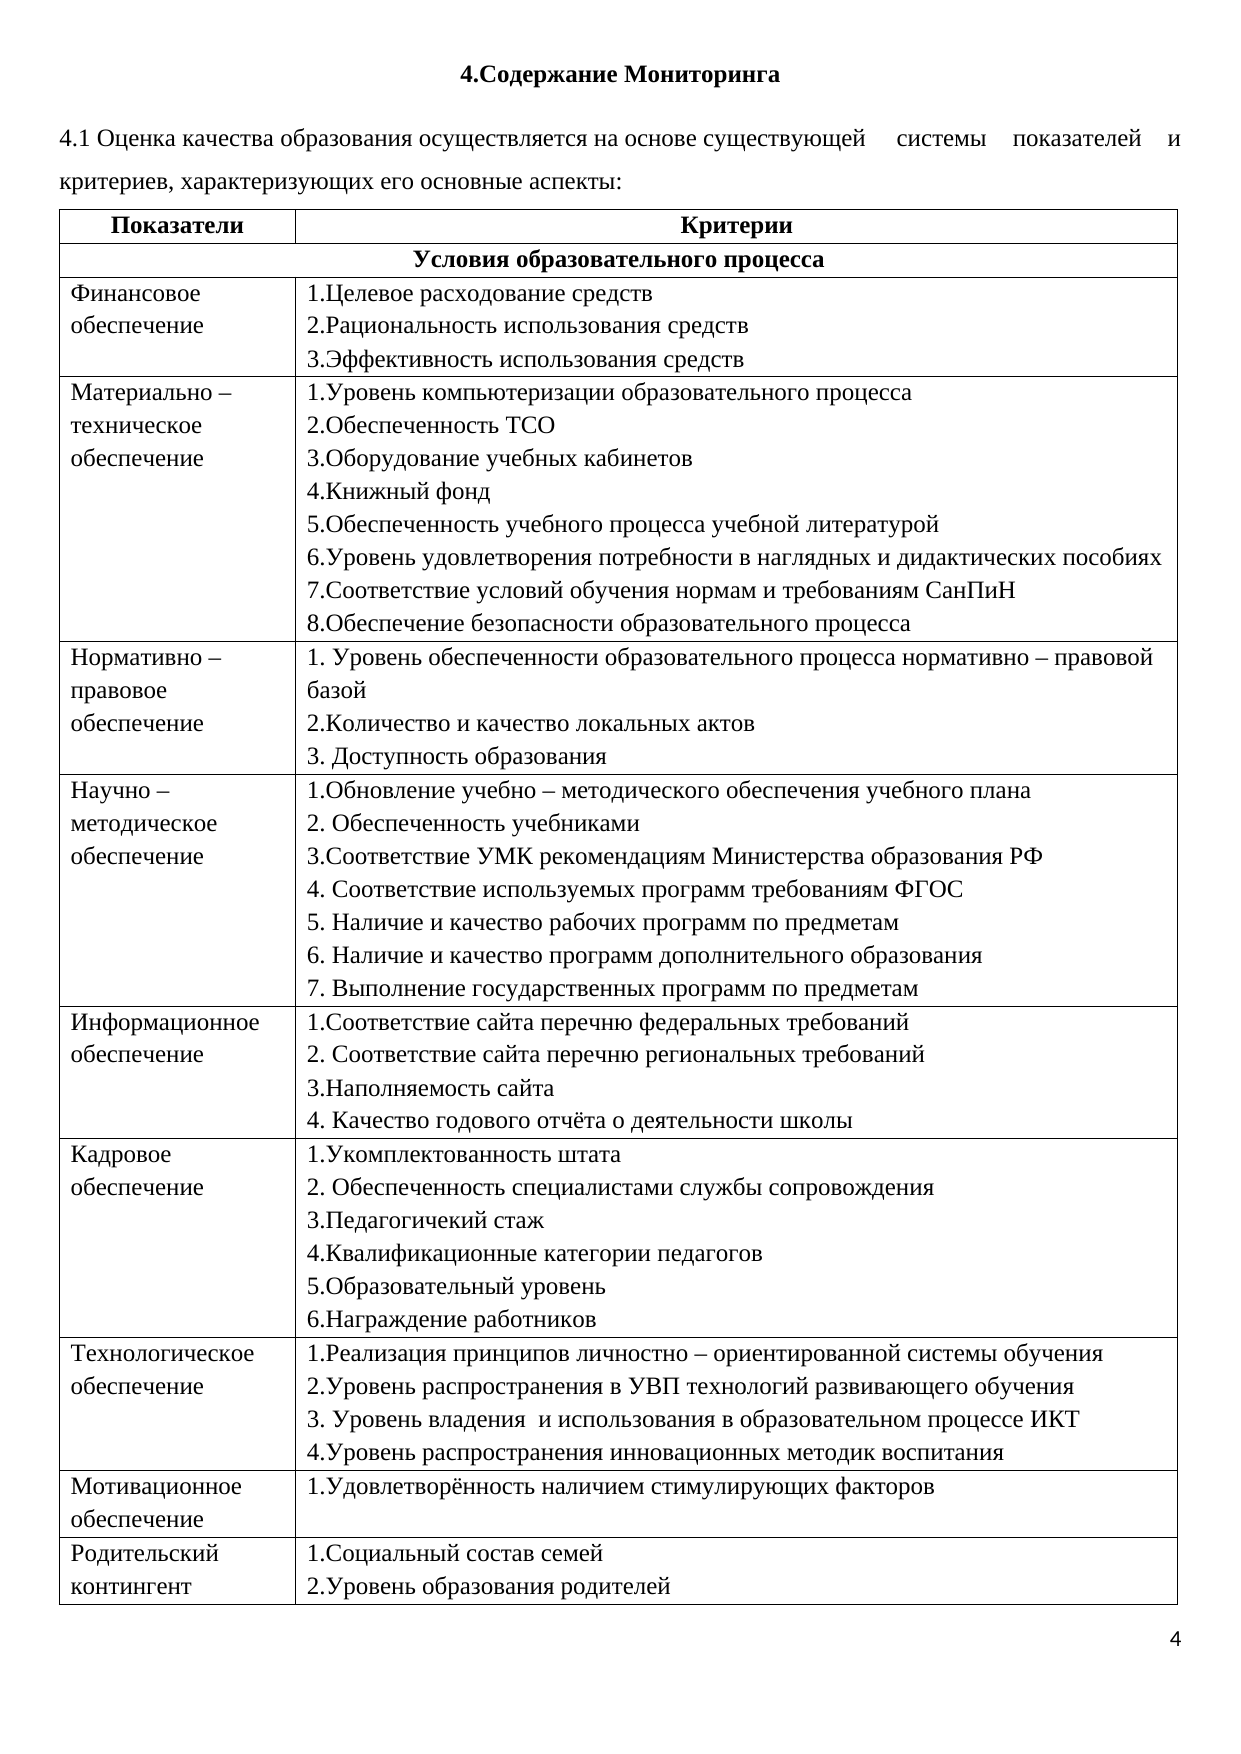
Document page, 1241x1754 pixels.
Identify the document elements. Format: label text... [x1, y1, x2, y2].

table_header Показатели [60, 210, 295, 243]
table_cell Мотивационное обеспечение [60, 1471, 295, 1537]
table_cell Нормативно – правовое обеспечение [60, 642, 295, 774]
table_cell 1.Обновление учебно – методического обеспечения учебного плана 2. Обеспеченность учебниками 3.Соответствие УМК рекомендациям Министерства образования РФ 4. Соответствие используемых программ требованиям ФГОС 5. Наличие и качество рабочих программ по предметам 6. Наличие и качество программ дополнительного образования 7. Выполнение государственных программ по предметам [296, 775, 1177, 1006]
text 4.Содержание Мониторинга [59, 59, 1181, 88]
table_cell 1.Реализация принципов личностно – ориентированной системы обучения 2.Уровень распространения в УВП технологий развивающего обучения 3. Уровень владения и использования в образовательном процессе ИКТ 4.Уровень распространения инновационных методик воспитания [296, 1338, 1177, 1470]
table_cell 1.Соответствие сайта перечню федеральных требований 2. Соответствие сайта перечню региональных требований 3.Наполняемость сайта 4. Качество годового отчёта о деятельности школы [296, 1007, 1177, 1138]
table_cell Научно – методическое обеспечение [60, 775, 295, 1006]
table_cell 1.Целевое расходование средств 2.Рациональность использования средств 3.Эффективность использования средств [296, 278, 1177, 376]
table_cell Кадровое обеспечение [60, 1139, 295, 1337]
table_cell 1.Укомплектованность штата 2. Обеспеченность специалистами службы сопровождения 3.Педагогичекий стаж 4.Квалификационные категории педагогов 5.Образовательный уровень 6.Награждение работников [296, 1139, 1177, 1337]
table_cell Финансовое обеспечение [60, 278, 295, 376]
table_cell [296, 1538, 1177, 1603]
table_cell Материально – техническое обеспечение [60, 377, 295, 641]
text 4.1 Оценка качества образования осуществляется на основе существующей системы показателей и критериев, характеризующих его основные аспекты: [59, 123, 1181, 195]
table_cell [60, 1538, 295, 1603]
table_cell 1. Уровень обеспеченности образовательного процесса нормативно – правовой базой 2.Количество и качество локальных актов 3. Доступность образования [296, 642, 1177, 774]
table_cell 1.Удовлетворённость наличием стимулирующих факторов [296, 1471, 1177, 1537]
table_cell 1.Уровень компьютеризации образовательного процесса 2.Обеспеченность ТСО 3.Оборудование учебных кабинетов 4.Книжный фонд 5.Обеспеченность учебного процесса учебной литературой 6.Уровень удовлетворения потребности в наглядных и дидактических пособиях 7.Соответствие условий обучения нормам и требованиям СанПиН 8.Обеспечение безопасности образовательного процесса [296, 377, 1177, 641]
table_header Критерии [296, 210, 1177, 243]
table_cell Информационное обеспечение [60, 1007, 295, 1138]
table_cell Условия образовательного процесса [60, 244, 1177, 277]
table_cell Технологическое обеспечение [60, 1338, 295, 1470]
